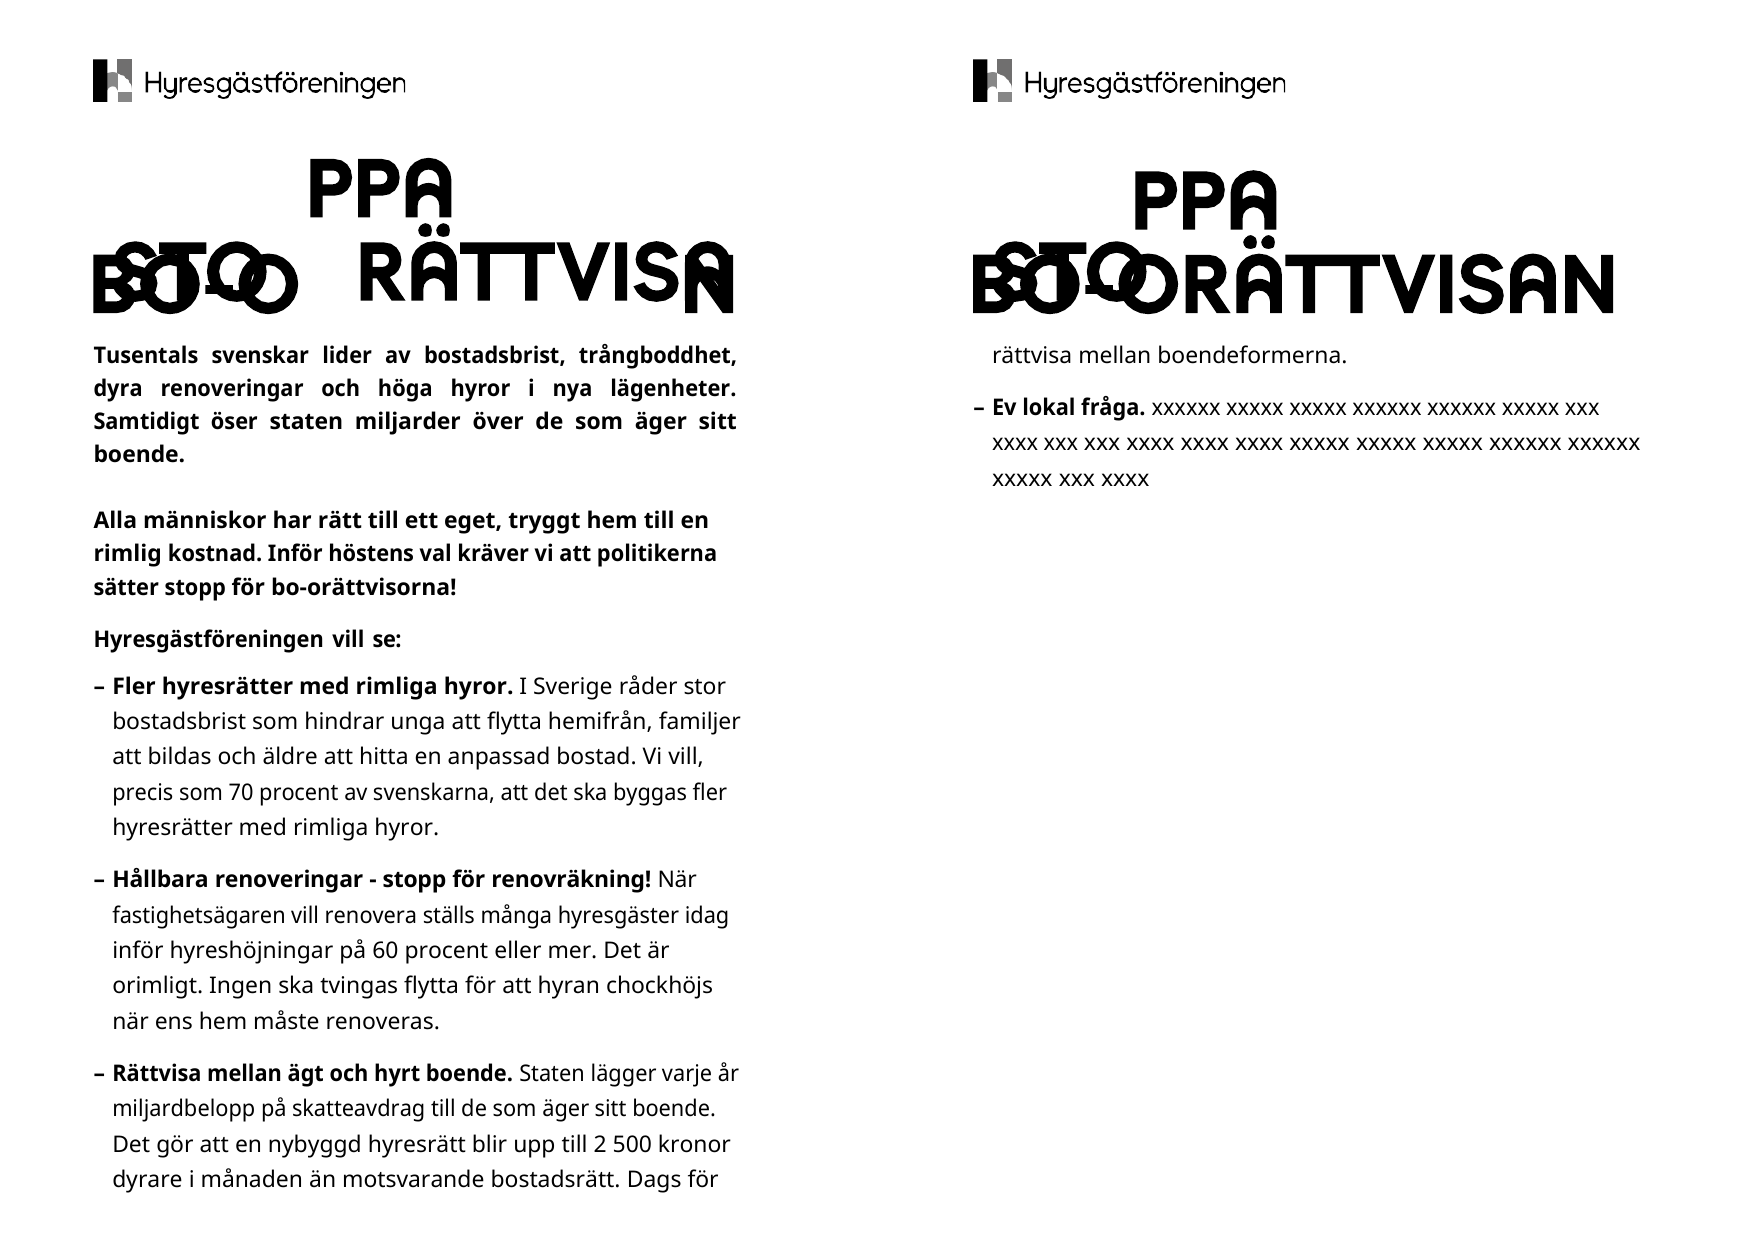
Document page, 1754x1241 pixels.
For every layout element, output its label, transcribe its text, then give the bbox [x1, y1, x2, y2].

text Tusentals svenskar lider av bostadsbrist, trångboddhet, dyra renoveringar och höga hyror i nya lägenheter. Samtidigt öser staten miljarder över de som äger sitt boende. [93, 338, 738, 469]
picture [418, 223, 432, 237]
list Rättvisa mellan ägt och hyrt boende. Staten lägger varje år miljardbelopp på skatteavdrag till de som äger sitt boende. Det gör att en nybyggd hyresrätt blir upp till 2 500 kronor dyrare i månaden än motsvarande bostadsrätt. Dags för rättvisa mellan boendeformerna. [973, 338, 1629, 370]
list Hållbara renoveringar - stopp för renovräkning! När fastighetsägaren vill renovera ställs många hyresgäster idag inför hyreshöjningar på 60 procent eller mer. Det är orimligt. Ingen ska tvingas flytta för att hyran chockhöjs när ens hem måste renoveras. [93, 863, 752, 1036]
picture [988, 59, 1012, 102]
picture [145, 71, 406, 99]
picture [1243, 235, 1257, 249]
picture [1261, 235, 1275, 249]
text Hyresgästföreningen vill se: [93, 623, 758, 654]
list Rättvisa mellan ägt och hyrt boende. Staten lägger varje år miljardbelopp på skatteavdrag till de som äger sitt boende. Det gör att en nybyggd hyresrätt blir upp till 2 500 kronor dyrare i månaden än motsvarande bostadsrätt. Dags för rättvisa mellan boendeformerna. [93, 1057, 741, 1194]
list Fler hyresrätter med rimliga hyror. I Sverige råder stor bostadsbrist som hindrar unga att flytta hemifrån, familjer att bildas och äldre att hitta en anpassad bostad. Vi vill, precis som 70 procent av svenskarna, att det ska byggas fler hyresrätter med rimliga hyror. [93, 670, 746, 842]
list Ev lokal fråga. xxxxxx xxxxx xxxxx xxxxxx xxxxxx xxxxx xxx xxxx xxx xxx xxxx xxxx xxxx xxxxx xxxxx xxxxx xxxxxx xxxxxx xxxxx xxx xxxx [973, 391, 1642, 493]
text Alla människor har rätt till ett eget, tryggt hem till en rimlig kostnad. Inför höstens val kräver vi att politikerna sätter stopp för bo-orättvisorna! [93, 504, 758, 602]
picture [436, 223, 450, 237]
picture [108, 59, 132, 102]
picture [1025, 71, 1285, 99]
